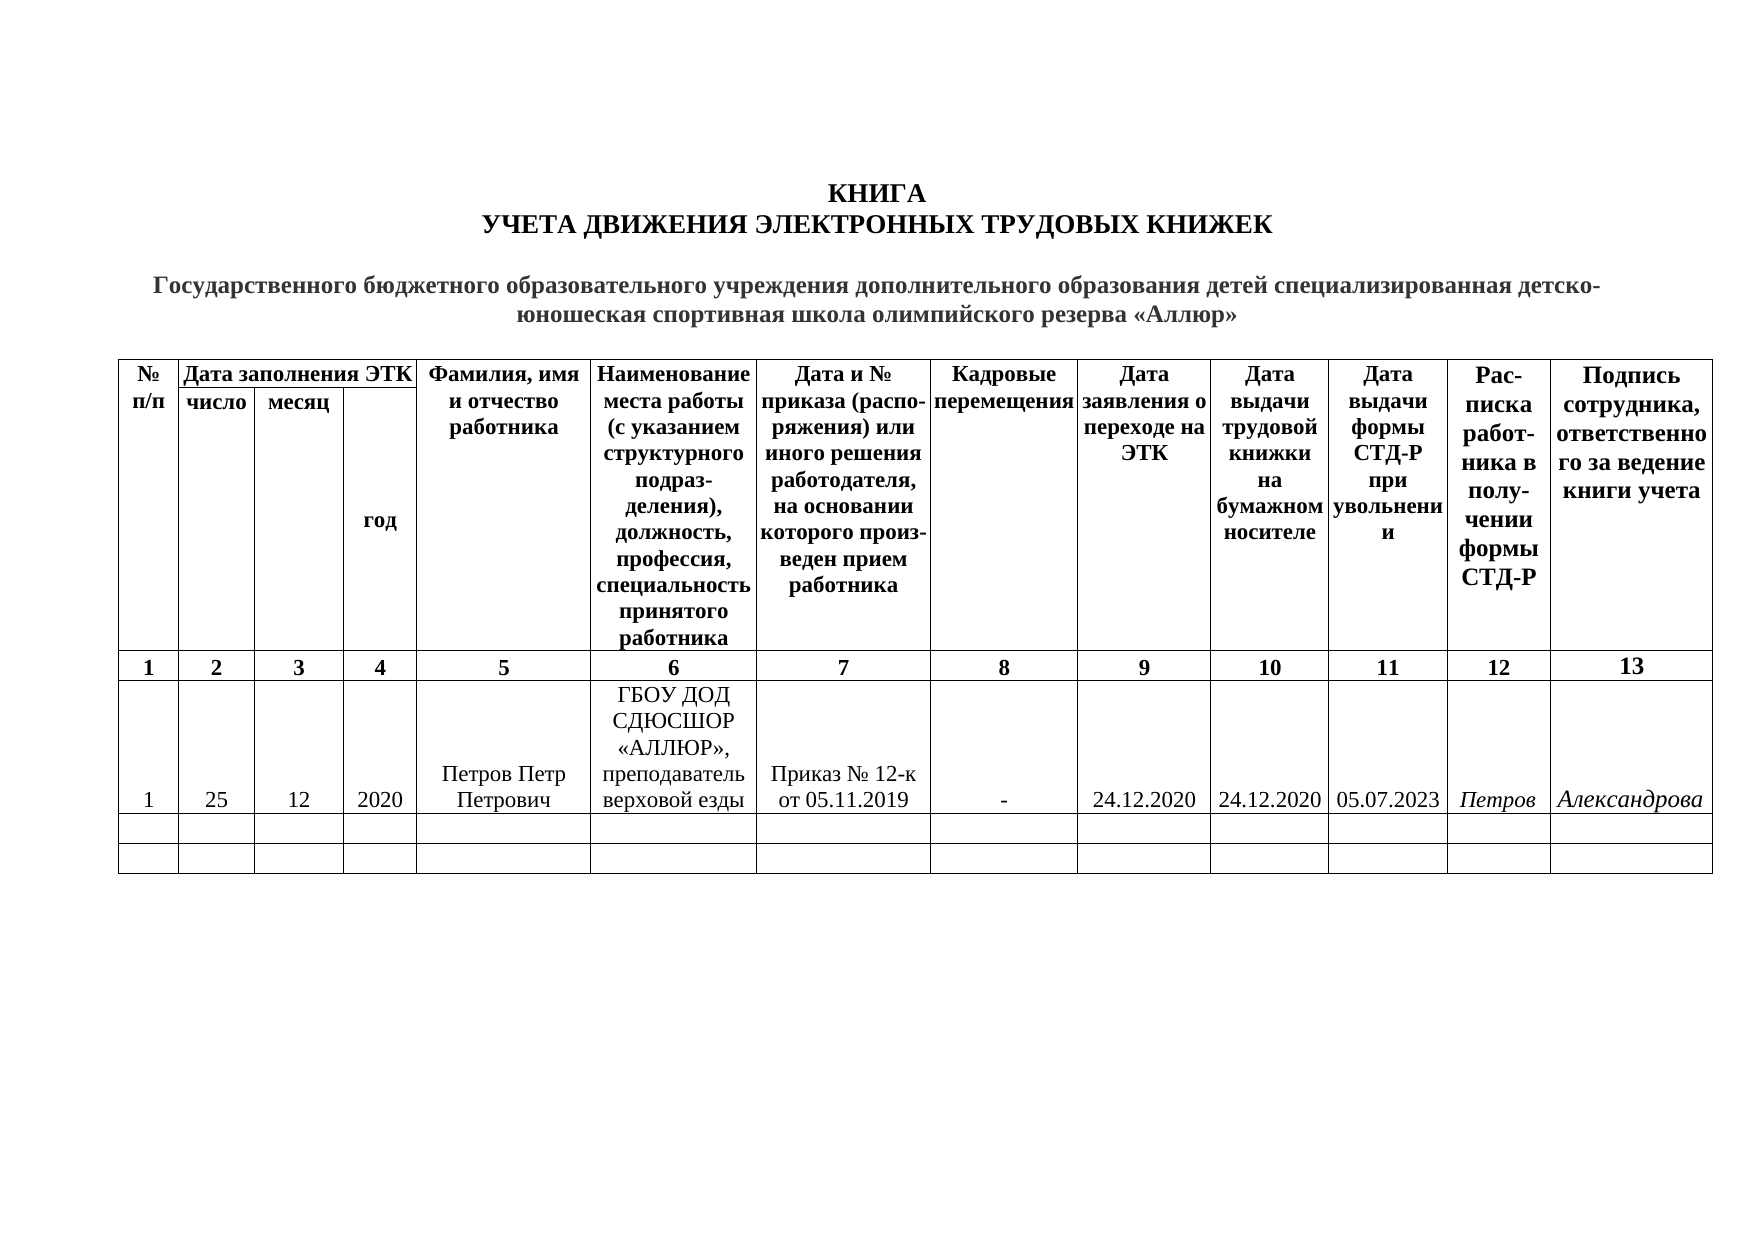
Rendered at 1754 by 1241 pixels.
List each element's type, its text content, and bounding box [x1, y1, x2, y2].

table_cell 3 [255, 651, 343, 680]
table_header № п/п [119, 360, 178, 650]
table_cell [757, 844, 930, 872]
table_cell [344, 844, 416, 872]
table_cell [179, 814, 254, 843]
table_cell 2020 [344, 681, 416, 813]
table_cell [1448, 814, 1550, 843]
text КНИГА УЧЕТА ДВИЖЕНИЯ ЭЛЕКТРОННЫХ ТРУДОВЫХ КНИЖЕК [118, 177, 1636, 239]
table_header Кадровые перемещения [931, 360, 1077, 650]
table_cell Приказ № 12-к от 05.11.2019 [757, 681, 930, 813]
table_cell [344, 814, 416, 843]
table_cell ГБОУ ДОД СДЮСШОР «АЛЛЮР», преподаватель верховой езды [591, 681, 756, 813]
table_cell [1329, 844, 1447, 872]
table_cell 13 [1551, 651, 1712, 680]
table_cell 05.07.2023 [1329, 681, 1447, 813]
table_cell [757, 814, 930, 843]
table_cell 6 [591, 651, 756, 680]
table_cell [1078, 814, 1210, 843]
table_cell [931, 844, 1077, 872]
table_cell [255, 844, 343, 872]
table_cell [931, 814, 1077, 843]
table_cell [119, 844, 178, 872]
table_cell 7 [757, 651, 930, 680]
table_header Подпись сотрудника, ответственного за ведение книги учета [1551, 360, 1712, 650]
table_cell 24.12.2020 [1211, 681, 1328, 813]
table_cell 10 [1211, 651, 1328, 680]
table_cell 4 [344, 651, 416, 680]
table_cell Александрова [1551, 681, 1712, 813]
table_cell год [344, 388, 416, 650]
table_cell 24.12.2020 [1078, 681, 1210, 813]
table_cell [1551, 814, 1712, 843]
table_cell 11 [1329, 651, 1447, 680]
table_cell [417, 814, 590, 843]
table_cell 1 [119, 681, 178, 813]
table_cell Петров [1448, 681, 1550, 813]
table_header Наименование места работы (с указанием структурного подразделения), должность, профессия, специальность принятого работника [591, 360, 756, 650]
table_cell - [931, 681, 1077, 813]
table_cell [417, 844, 590, 872]
table_cell [119, 814, 178, 843]
table_header Дата заполнения ЭТК [179, 360, 416, 387]
table_cell [1078, 844, 1210, 872]
table_cell [591, 844, 756, 872]
table_cell 9 [1078, 651, 1210, 680]
table_cell 12 [255, 681, 343, 813]
table_header Дата заявления о переходе на ЭТК [1078, 360, 1210, 650]
text Государственного бюджетного образовательного учреждения дополнительного образования детей специализированная детско-юношеская спортивная школа олимпийского резерва «Аллюр» [118, 271, 516, 328]
table_header Дата выдачи трудовой книжки на бумажном носителе [1211, 360, 1328, 650]
table_cell [1551, 844, 1712, 872]
table_cell 12 [1448, 651, 1550, 680]
table_cell 5 [417, 651, 590, 680]
table_cell 25 [179, 681, 254, 813]
table_header Фамилия, имя и отчество работника [417, 360, 590, 650]
table_cell [1211, 844, 1328, 872]
table_cell Петров Петр Петрович [417, 681, 590, 813]
table_cell 8 [931, 651, 1077, 680]
table_header Дата и № приказа (распоряжения) или иного решения работодателя, на основании которого произведен прием работника [757, 360, 930, 650]
text Государственного бюджетного образовательного учреждения дополнительного образования детей специализированная детско-юношеская спортивная школа олимпийского резерва «Аллюр» [1238, 271, 1636, 328]
table_cell [591, 814, 756, 843]
table_cell число [179, 388, 254, 650]
table_cell 2 [179, 651, 254, 680]
table_cell [255, 814, 343, 843]
table_cell [1448, 844, 1550, 872]
table_cell [1211, 814, 1328, 843]
table_cell месяц [255, 388, 343, 650]
table_cell [1329, 814, 1447, 843]
table_header Дата выдачи формы СТД-Р при увольнении [1329, 360, 1447, 650]
table_cell [179, 844, 254, 872]
table_header Расписка работника в получении формы СТД-Р [1448, 360, 1550, 650]
table_cell 1 [119, 651, 178, 680]
